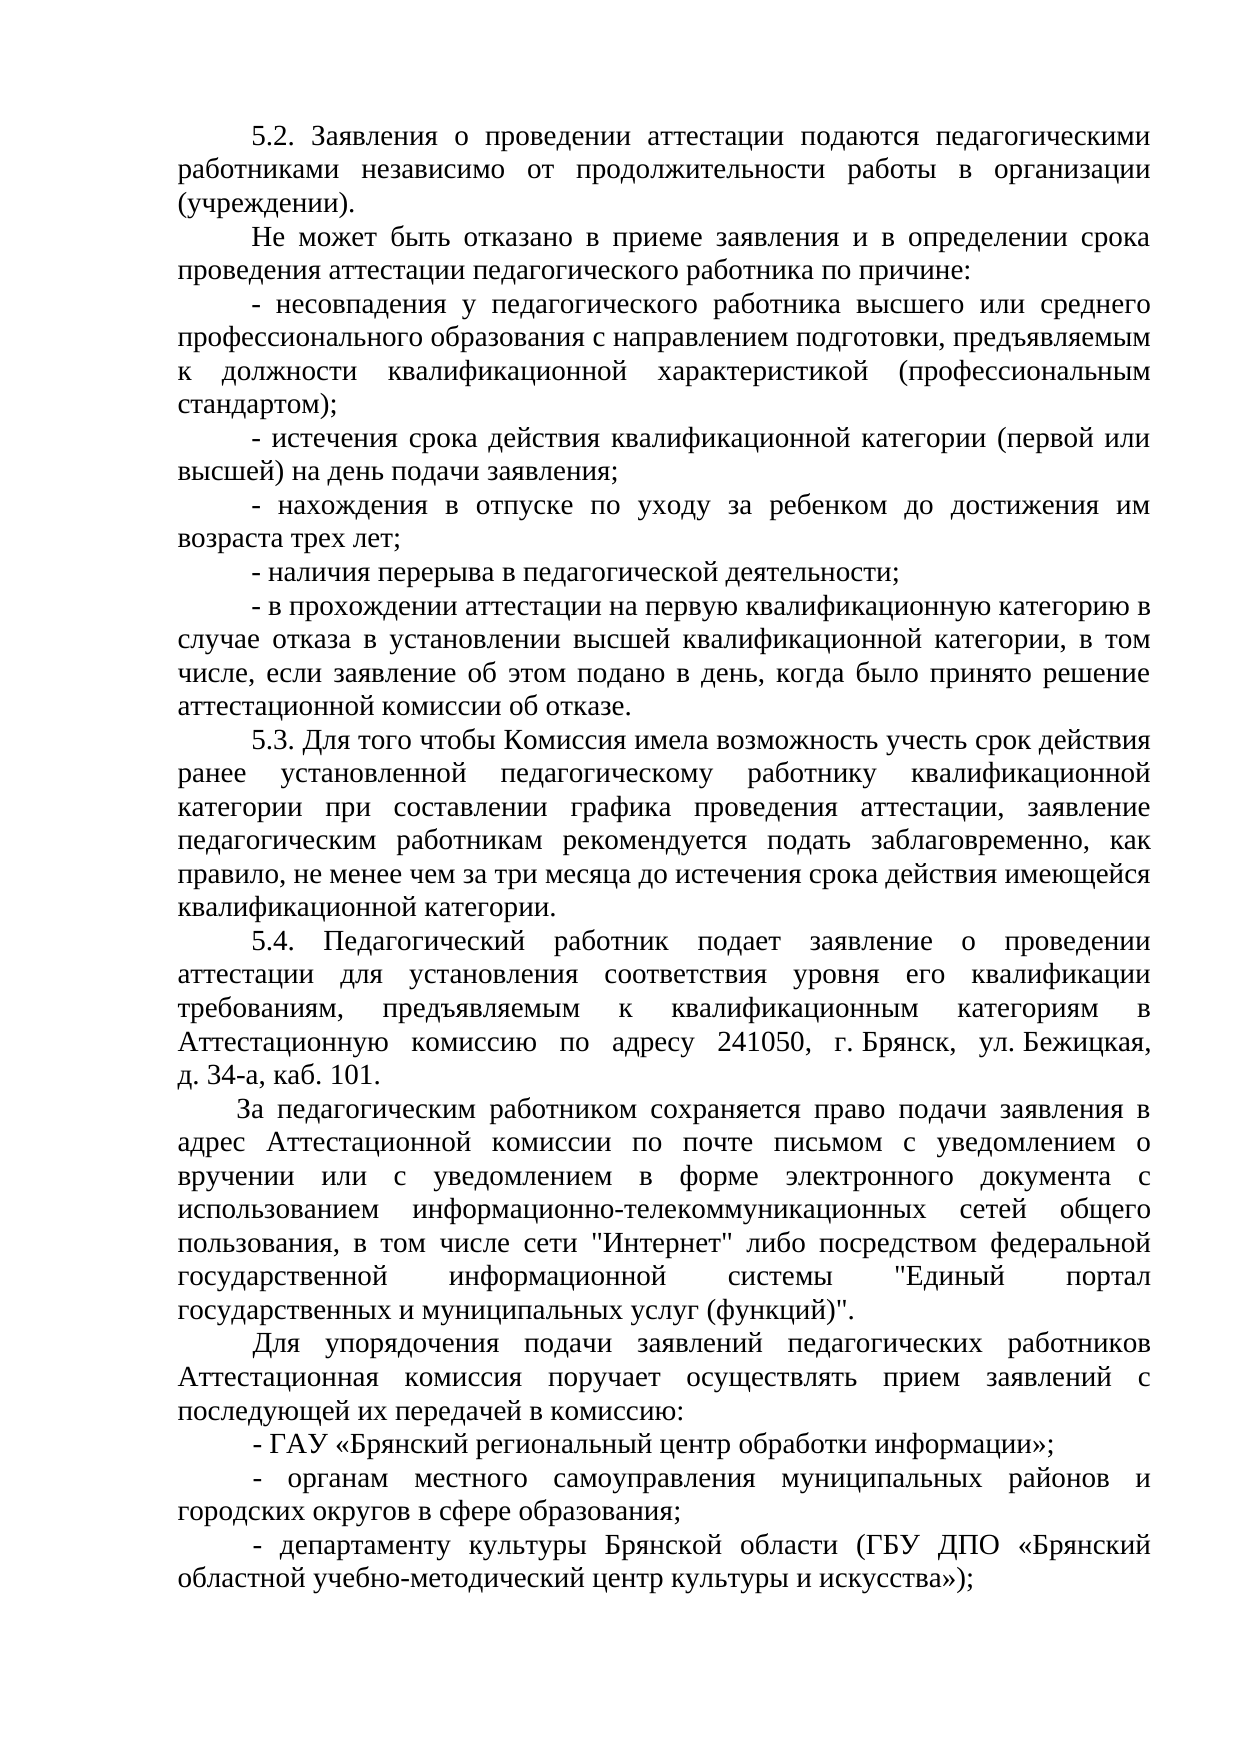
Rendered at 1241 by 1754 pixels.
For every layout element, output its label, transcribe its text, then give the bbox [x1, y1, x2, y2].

text 5.3. Для того чтобы Комиссия имела возможность учесть срок действия ранее установленной педагогическому работнику квалификационной категории при составлении графика проведения аттестации, заявление педагогическим работникам рекомендуется подать заблаговременно, как правило, не менее чем за три месяца до истечения срока действия имеющейся квалификационной категории. [177, 722, 1152, 923]
text Для упорядочения подачи заявлений педагогических работников Аттестационная комиссия поручает осуществлять прием заявлений с последующей их передачей в комиссию: [177, 1326, 1152, 1426]
title 5.4. Педагогический работник подает заявление о проведении аттестации для установления соответствия уровня его квалификации требованиям, предъявляемым к квалификационным категориям в Аттестационную комиссию по адресу 241050, г. Брянск, ул. Бежицкая, д. 34-а, каб. 101. [177, 923, 1152, 1091]
text За педагогическим работником сохраняется право подачи заявления в адрес Аттестационной комиссии по почте письмом с уведомлением о вручении или с уведомлением в форме электронного документа с использованием информационно-телекоммуникационных сетей общего пользования, в том числе сети "Интернет" либо посредством федеральной государственной информационной системы "Единый портал государственных и муниципальных услуг (функций)". [177, 1091, 1152, 1326]
text - истечения срока действия квалификационной категории (первой или высшей) на день подачи заявления; [177, 420, 1152, 487]
text - нахождения в отпуске по уходу за ребенком до достижения им возраста трех лет; [177, 487, 1152, 554]
subtitle - департаменту культуры Брянской области (ГБУ ДПО «Брянский областной учебно-методический центр культуры и искусства»); [177, 1527, 1152, 1594]
text 5.2. Заявления о проведении аттестации подаются педагогическими работниками независимо от продолжительности работы в организации (учреждении). [177, 118, 1152, 219]
text - несовпадения у педагогического работника высшего или среднего профессионального образования с направлением подготовки, предъявляемым к должности квалификационной характеристикой (профессиональным стандартом); [177, 286, 1152, 420]
text - ГАУ «Брянский региональный центр обработки информации»; [177, 1426, 1152, 1460]
text - органам местного самоуправления муниципальных районов и городских округов в сфере образования; [177, 1460, 1152, 1527]
text Не может быть отказано в приеме заявления и в определении срока проведения аттестации педагогического работника по причине: [177, 219, 1152, 286]
text - наличия перерыва в педагогической деятельности; [177, 554, 1152, 588]
text - в прохождении аттестации на первую квалификационную категорию в случае отказа в установлении высшей квалификационной категории, в том числе, если заявление об этом подано в день, когда было принято решение аттестационной комиссии об отказе. [177, 588, 1152, 722]
